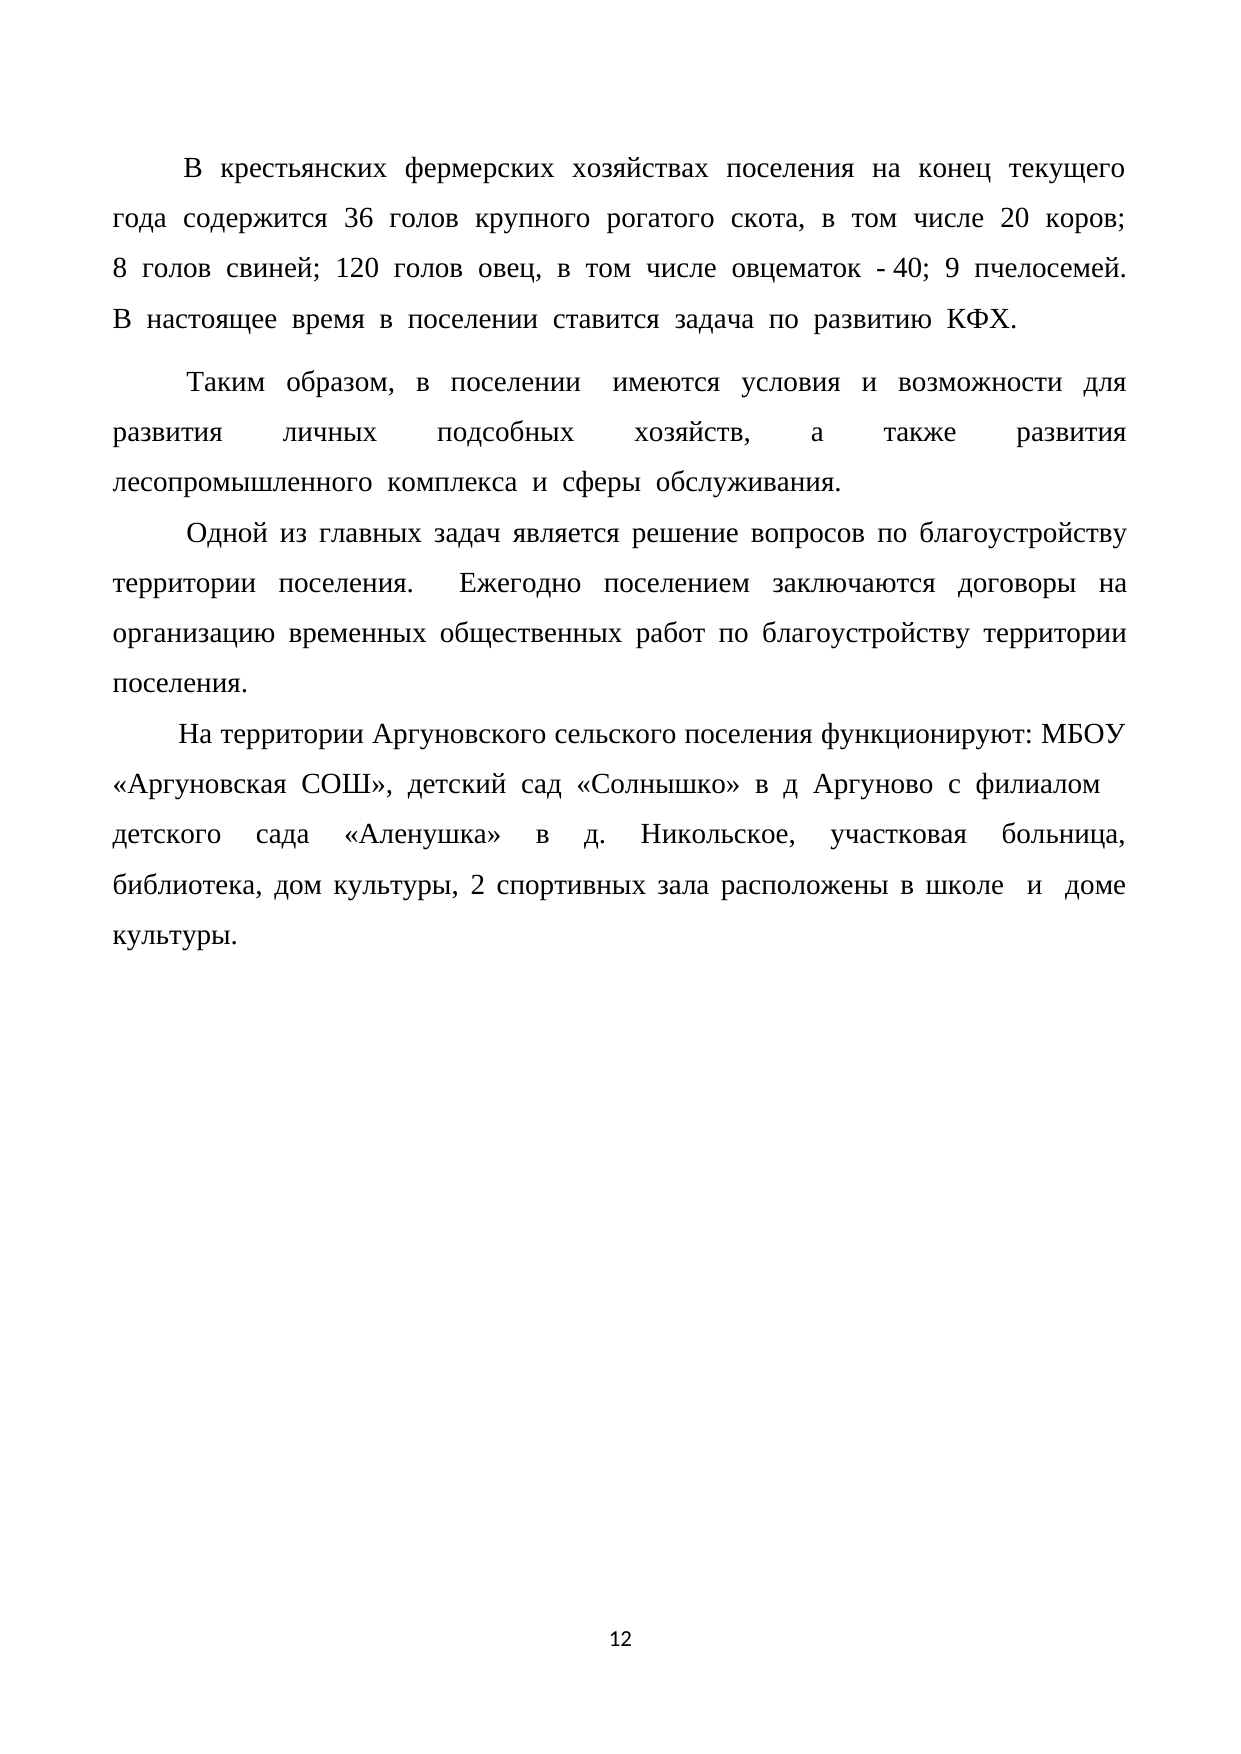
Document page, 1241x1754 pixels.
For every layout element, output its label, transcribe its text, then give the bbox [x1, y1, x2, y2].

text В крестьянских фермерских хозяйствах поселения на конец текущего года содержится 36 голов крупного рогатого скота, в том числе 20 коров; 8 голов свиней; 120 голов овец, в том числе овцематок - 40; 9 пчелосемей. В настоящее время в поселении ставится задача по развитию КФХ. [112, 150, 1128, 334]
text На территории Аргуновского сельского поселения функционируют: МБОУ «Аргуновская СОШ», детский сад «Солнышко» в д Аргуново с филиалом [112, 716, 1128, 800]
text Таким образом, в поселении имеются условия и возможности для развития личных подсобных хозяйств, а также развития лесопромышленного комплекса и сферы обслуживания. [112, 364, 1128, 498]
text детского сада «Аленушка» в д. Никольское, участковая больница, библиотека, дом культуры, 2 спортивных зала расположены в школе и доме культуры. [112, 817, 1128, 951]
text Одной из главных задач является решение вопросов по благоустройству территории поселения. Ежегодно поселением заключаются договоры на организацию временных общественных работ по благоустройству территории поселения. [112, 515, 1128, 699]
